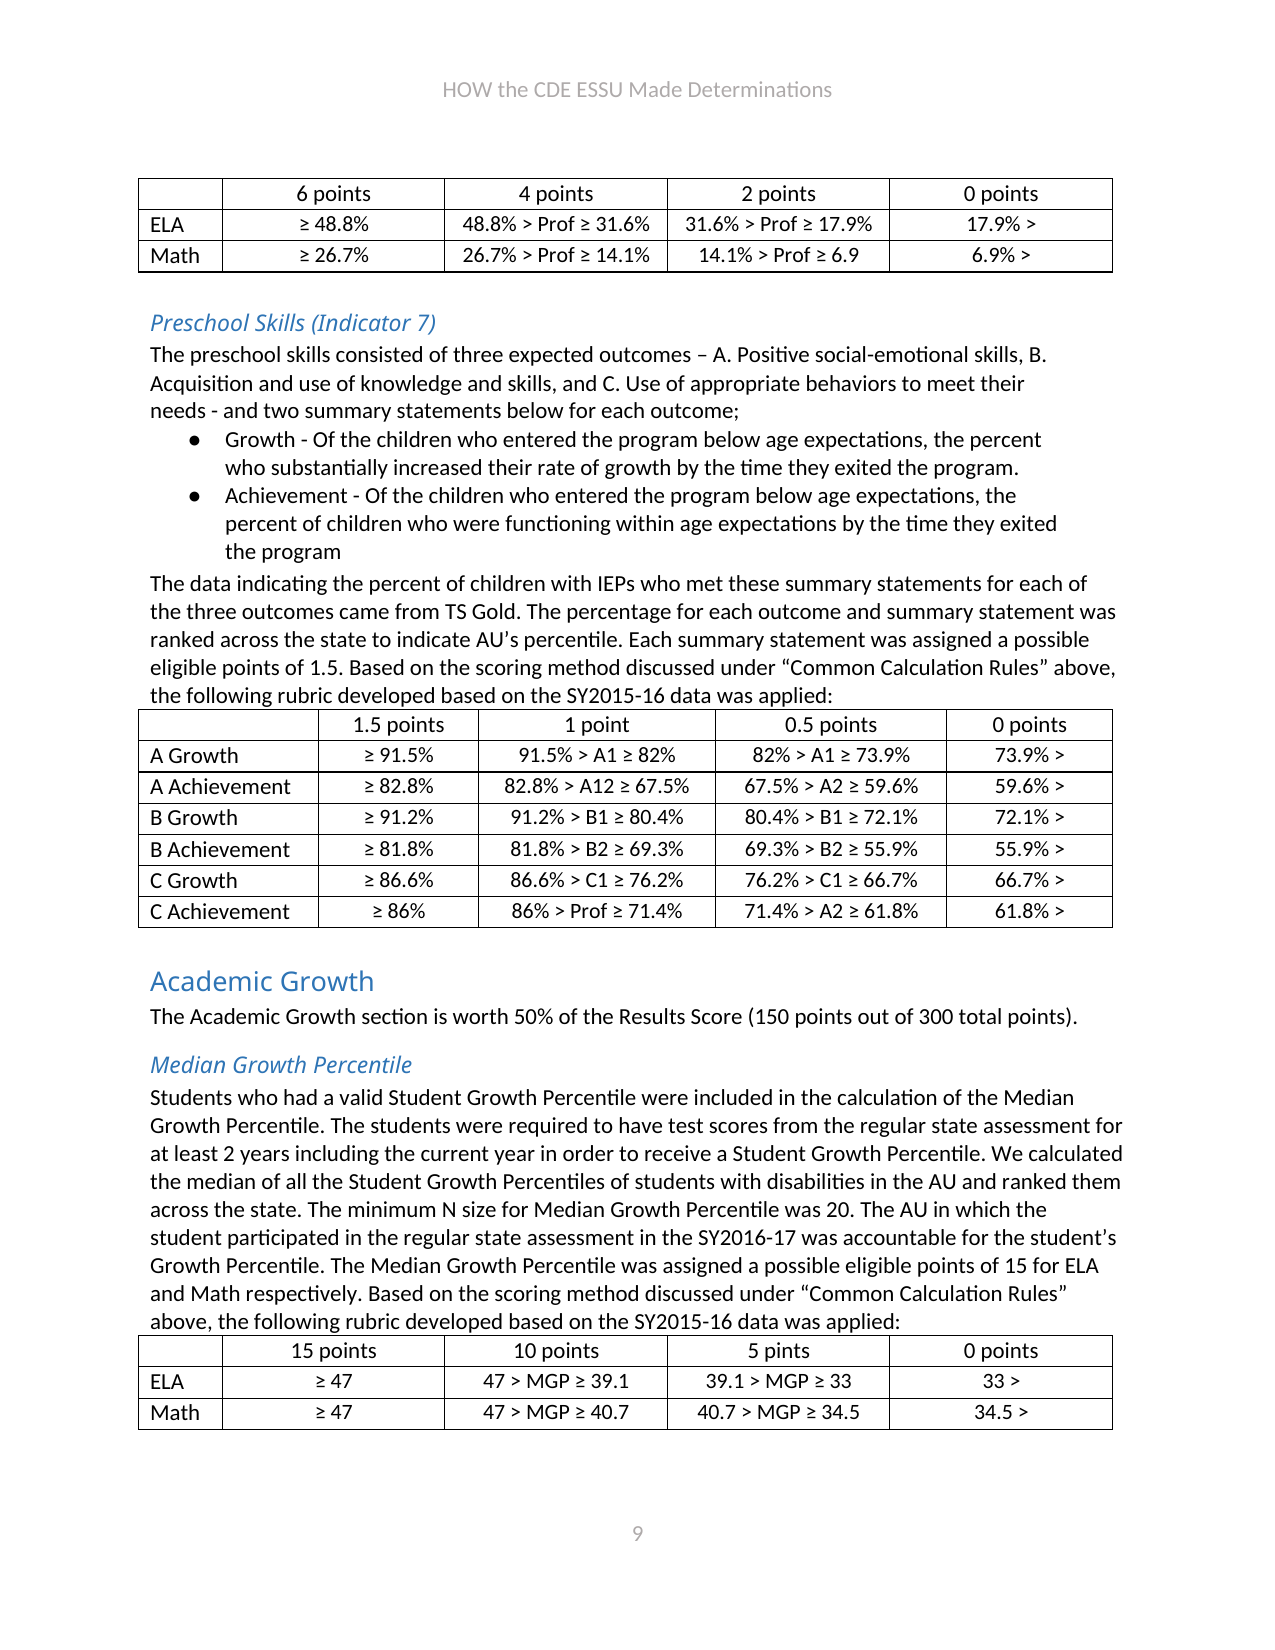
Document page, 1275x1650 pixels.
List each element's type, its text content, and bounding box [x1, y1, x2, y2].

table_header 10 points [445, 1336, 667, 1366]
table_cell 67.5% > A2 ≥ 59.6% [716, 773, 946, 802]
table_cell 82.8% > A12 ≥ 67.5% [479, 773, 715, 802]
table_cell 80.4% > B1 ≥ 72.1% [716, 804, 946, 834]
subtitle Academic Growth [150, 962, 1125, 999]
table_cell 17.9% > [890, 210, 1112, 240]
table_cell ≥ 26.7% [223, 241, 444, 271]
table_cell Math [139, 241, 222, 271]
subtitle Preschool Skills (Indicator 7) [150, 307, 1125, 338]
table_cell ≥ 47 [223, 1399, 444, 1428]
table_header 6 points [223, 179, 444, 209]
table_cell 81.8% > B2 ≥ 69.3% [479, 835, 715, 865]
table_cell ELA [139, 210, 222, 240]
table_header 0 points [890, 179, 1112, 209]
table_cell 59.6% > [947, 773, 1112, 802]
table_cell 72.1% > [947, 804, 1112, 834]
table_cell 76.2% > C1 ≥ 66.7% [716, 866, 946, 896]
table_cell ≥ 47 [223, 1367, 444, 1397]
table_cell 69.3% > B2 ≥ 55.9% [716, 835, 946, 865]
table_cell C Achievement [139, 897, 318, 927]
table_cell B Growth [139, 804, 318, 834]
table_header 5 pints [668, 1336, 889, 1366]
table_header 15 points [223, 1336, 444, 1366]
table_cell A Achievement [139, 773, 318, 802]
list Growth - Of the children who entered the program below age expectations, the percent who substantially increased their rate of growth by the time they exited the program. [187, 425, 1082, 481]
text The data indicating the percent of children with IEPs who met these summary statements for each of the three outcomes came from TS Gold. The percentage for each outcome and summary statement was ranked across the state to indicate AU’s percentile. Each summary statement was assigned a possible eligible points of 1.5. Based on the scoring method discussed under “Common Calculation Rules” above, the following rubric developed based on the SY2015-16 data was applied: [150, 569, 1125, 709]
text The Academic Growth section is worth 50% of the Results Score (150 points out of 300 total points). [150, 1002, 1125, 1030]
table_cell ≥ 82.8% [319, 773, 478, 802]
table_cell 48.8% > Prof ≥ 31.6% [445, 210, 667, 240]
table_cell ≥ 91.5% [319, 741, 478, 771]
text The preschool skills consisted of three expected outcomes – A. Positive social-emotional skills, B. Acquisition and use of knowledge and skills, and C. Use of appropriate behaviors to meet their needs - and two summary statements below for each outcome; [150, 341, 1082, 425]
table_cell 91.5% > A1 ≥ 82% [479, 741, 715, 771]
table_header 0.5 points [716, 710, 946, 740]
table_header 0 points [890, 1336, 1112, 1366]
table_cell 6.9% > [890, 241, 1112, 271]
table_cell ≥ 91.2% [319, 804, 478, 834]
table_cell ≥ 86.6% [319, 866, 478, 896]
table_cell 71.4% > A2 ≥ 61.8% [716, 897, 946, 927]
table_header 0 points [947, 710, 1112, 740]
list Achievement - Of the children who entered the program below age expectations, the percent of children who were functioning within age expectations by the time they exited the program [187, 481, 1082, 565]
table_cell 26.7% > Prof ≥ 14.1% [445, 241, 667, 271]
table_cell ≥ 48.8% [223, 210, 444, 240]
table_cell 47 > MGP ≥ 40.7 [445, 1399, 667, 1428]
table_header [139, 179, 222, 209]
table_cell ELA [139, 1367, 222, 1397]
table_header [139, 1336, 222, 1366]
table_header 1.5 points [319, 710, 478, 740]
table_cell 82% > A1 ≥ 73.9% [716, 741, 946, 771]
table_cell 73.9% > [947, 741, 1112, 771]
table_cell 86.6% > C1 ≥ 76.2% [479, 866, 715, 896]
table_header 4 points [445, 179, 667, 209]
table_cell 66.7% > [947, 866, 1112, 896]
text Students who had a valid Student Growth Percentile were included in the calculation of the Median Growth Percentile. The students were required to have test scores from the regular state assessment for at least 2 years including the current year in order to receive a Student Growth Percentile. We calculated the median of all the Student Growth Percentiles of students with disabilities in the AU and ranked them across the state. The minimum N size for Median Growth Percentile was 20. The AU in which the student participated in the regular state assessment in the SY2016-17 was accountable for the student’s Growth Percentile. The Median Growth Percentile was assigned a possible eligible points of 15 for ELA and Math respectively. Based on the scoring method discussed under “Common Calculation Rules” above, the following rubric developed based on the SY2015-16 data was applied: [150, 1083, 1125, 1335]
table_cell 14.1% > Prof ≥ 6.9 [668, 241, 889, 271]
table_cell B Achievement [139, 835, 318, 865]
table_header [139, 710, 318, 740]
table_cell 39.1 > MGP ≥ 33 [668, 1367, 889, 1397]
table_cell A Growth [139, 741, 318, 771]
table_cell 31.6% > Prof ≥ 17.9% [668, 210, 889, 240]
table_cell 34.5 > [890, 1399, 1112, 1428]
table_cell ≥ 81.8% [319, 835, 478, 865]
subtitle Median Growth Percentile [150, 1049, 1125, 1080]
table_cell C Growth [139, 866, 318, 896]
table_cell ≥ 86% [319, 897, 478, 927]
table_cell 91.2% > B1 ≥ 80.4% [479, 804, 715, 834]
table_cell 33 > [890, 1367, 1112, 1397]
table_cell 55.9% > [947, 835, 1112, 865]
table_header 1 point [479, 710, 715, 740]
table_header 2 points [668, 179, 889, 209]
table_cell 61.8% > [947, 897, 1112, 927]
table_cell 47 > MGP ≥ 39.1 [445, 1367, 667, 1397]
table_cell Math [139, 1399, 222, 1428]
table_cell 40.7 > MGP ≥ 34.5 [668, 1399, 889, 1428]
table_cell 86% > Prof ≥ 71.4% [479, 897, 715, 927]
